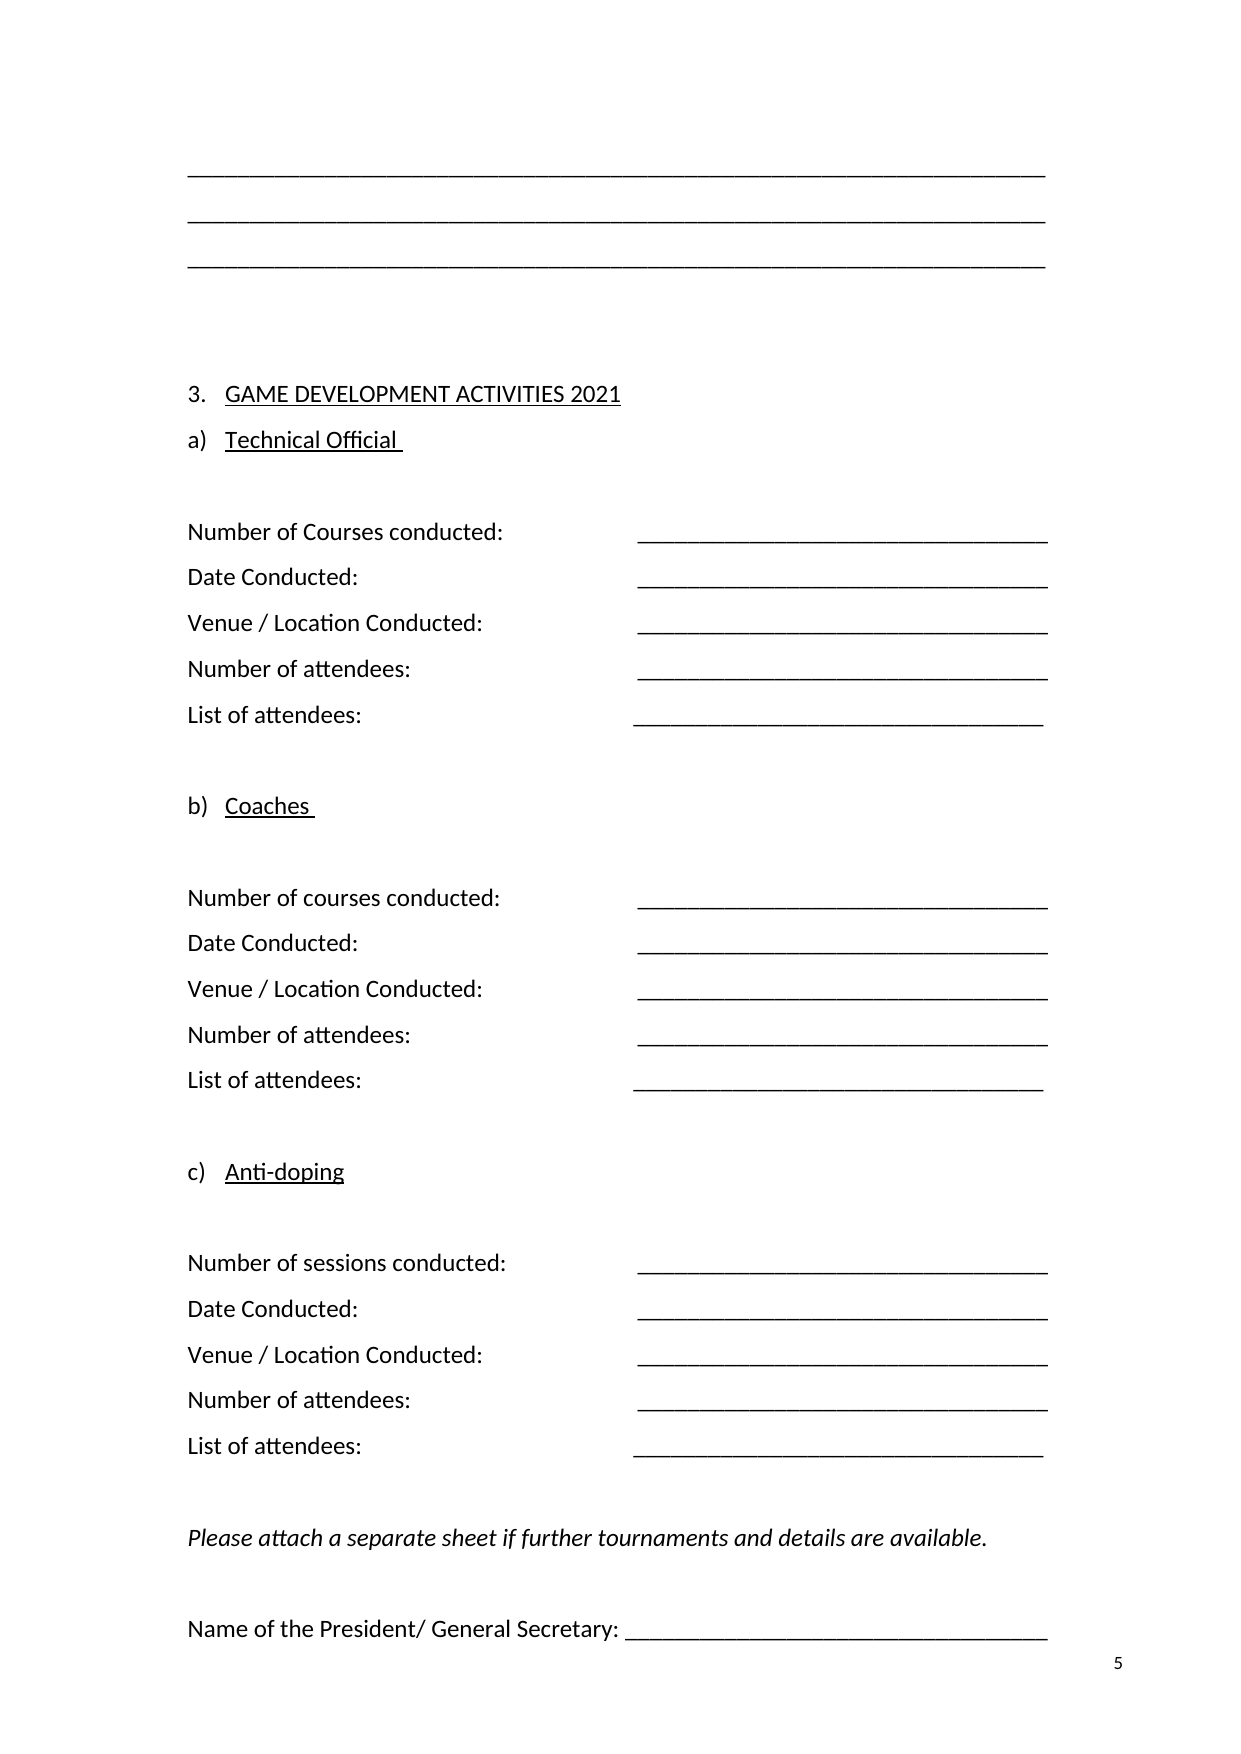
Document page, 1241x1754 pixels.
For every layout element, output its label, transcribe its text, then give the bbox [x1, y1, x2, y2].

text Number of Courses conducted: _________________________________ [187, 516, 1123, 546]
text Venue / Location Conducted: _________________________________ [187, 1339, 1123, 1369]
text Number of courses conducted: _________________________________ [187, 882, 1123, 912]
text List of attendees: _________________________________ [187, 699, 1123, 729]
text _____________________________________________________________________ [187, 241, 1123, 272]
text Venue / Location Conducted: _________________________________ [187, 973, 1123, 1004]
text Date Conducted: _________________________________ [187, 562, 1123, 592]
text Number of sessions conducted: _________________________________ [187, 1247, 1123, 1278]
text Date Conducted: _________________________________ [187, 927, 1123, 958]
text List of attendees: _________________________________ [187, 1430, 1123, 1461]
text List of attendees: _________________________________ [187, 1064, 1123, 1095]
text Number of attendees: _________________________________ [187, 1385, 1123, 1415]
text Number of attendees: _________________________________ [187, 653, 1123, 683]
text Venue / Location Conducted: _________________________________ [187, 607, 1123, 638]
text _____________________________________________________________________ [187, 150, 1123, 181]
list GAME DEVELOPMENT ACTIVITIES 2021 [187, 379, 1123, 409]
text Date Conducted: _________________________________ [187, 1293, 1123, 1324]
text Please attach a separate sheet if further tournaments and details are available. [187, 1522, 1123, 1552]
text _____________________________________________________________________ [187, 196, 1123, 226]
list Coaches [187, 790, 1123, 821]
text Number of attendees: _________________________________ [187, 1019, 1123, 1049]
list Anti-doping [187, 1156, 1123, 1187]
text Name of the President/ General Secretary: __________________________________ [187, 1613, 1115, 1644]
list Technical Official [187, 424, 1123, 455]
